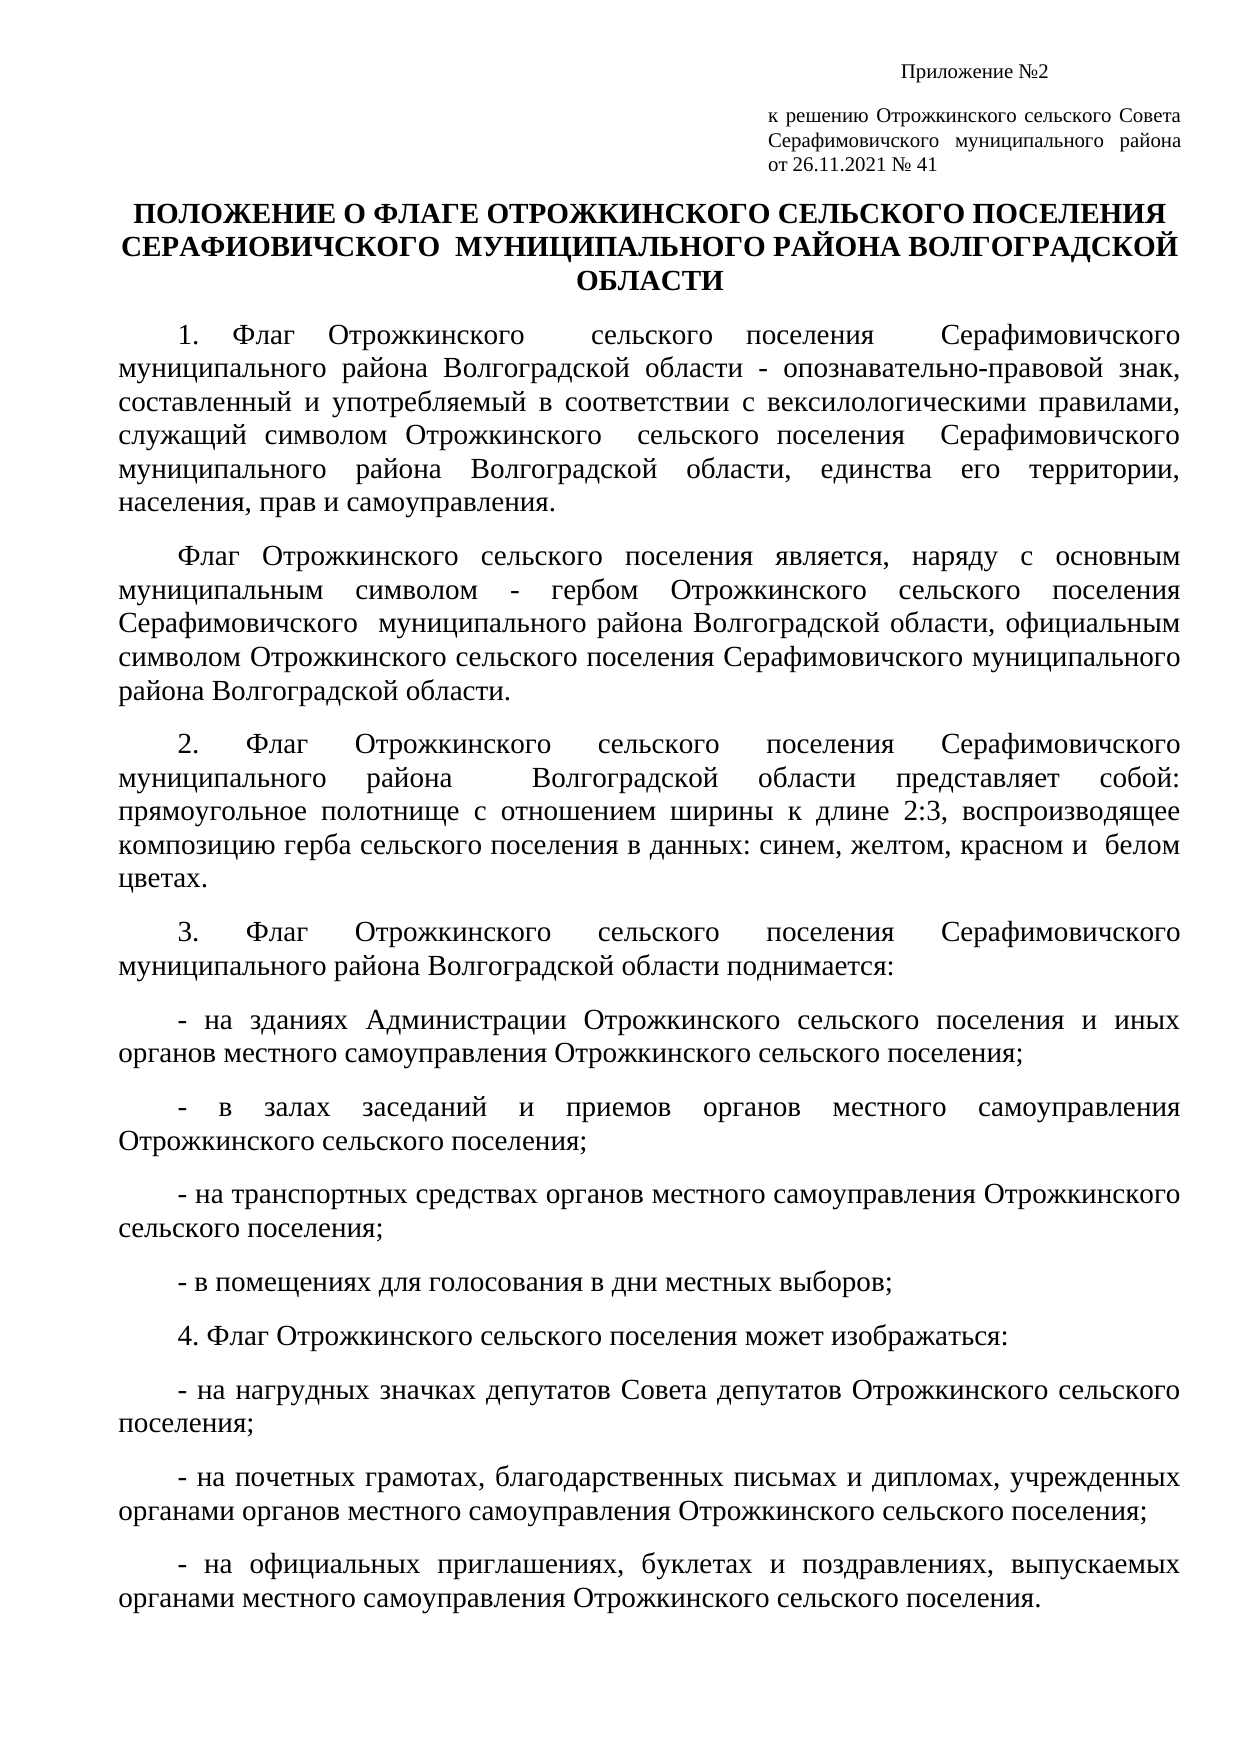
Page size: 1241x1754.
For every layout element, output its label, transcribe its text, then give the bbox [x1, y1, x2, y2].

text - на официальных приглашениях, буклетах и поздравлениях, выпускаемых органами местного самоуправления Отрожкинского сельского поселения. [118, 1547, 1181, 1614]
text - на нагрудных значках депутатов Совета депутатов Отрожкинского сельского поселения; [118, 1372, 1181, 1439]
text к решению Отрожкинского сельского Совета Серафимовичского муниципального района от 26.11.2021 № 41 [768, 103, 1181, 176]
text 1. Флаг Отрожкинского сельского поселения Серафимовичского муниципального района Волгоградской области - опознавательно-правовой знак, составленный и употребляемый в соответствии с вексилологическими правилами, служащий символом Отрожкинского сельского поселения Серафимовичского муниципального района Волгоградской области, единства его территории, населения, прав и самоуправления. [118, 317, 1181, 518]
text 4. Флаг Отрожкинского сельского поселения может изображаться: [118, 1318, 1181, 1351]
text - на почетных грамотах, благодарственных письмах и дипломах, учрежденных органами органов местного самоуправления Отрожкинского сельского поселения; [118, 1459, 1181, 1526]
text - на зданиях Администрации Отрожкинского сельского поселения и иных органов местного самоуправления Отрожкинского сельского поселения; [118, 1002, 1181, 1069]
text - в залах заседаний и приемов органов местного самоуправления Отрожкинского сельского поселения; [118, 1089, 1181, 1156]
text ПОЛОЖЕНИЕ О ФЛАГЕ ОТРОЖКИНСКОГО СЕЛЬСКОГО ПОСЕЛЕНИЯ СЕРАФИОВИЧСКОГО МУНИЦИПАЛЬНОГО РАЙОНА ВОЛГОГРАДСКОЙ ОБЛАСТИ [118, 196, 1181, 297]
text Приложение №2 [768, 59, 1181, 83]
text - в помещениях для голосования в дни местных выборов; [118, 1264, 1181, 1298]
text - на транспортных средствах органов местного самоуправления Отрожкинского сельского поселения; [118, 1177, 1181, 1244]
text 3. Флаг Отрожкинского сельского поселения Серафимовичского муниципального района Волгоградской области поднимается: [118, 914, 1181, 982]
text Флаг Отрожкинского сельского поселения является, наряду с основным муниципальным символом - гербом Отрожкинского сельского поселения Серафимовичского муниципального района Волгоградской области, официальным символом Отрожкинского сельского поселения Серафимовичского муниципального района Волгоградской области. [118, 538, 1181, 706]
text 2. Флаг Отрожкинского сельского поселения Серафимовичского муниципального района Волгоградской области представляет собой: прямоугольное полотнище с отношением ширины к длине 2:3, воспроизводящее композицию герба сельского поселения в данных: синем, желтом, красном и белом цветах. [118, 726, 1181, 894]
